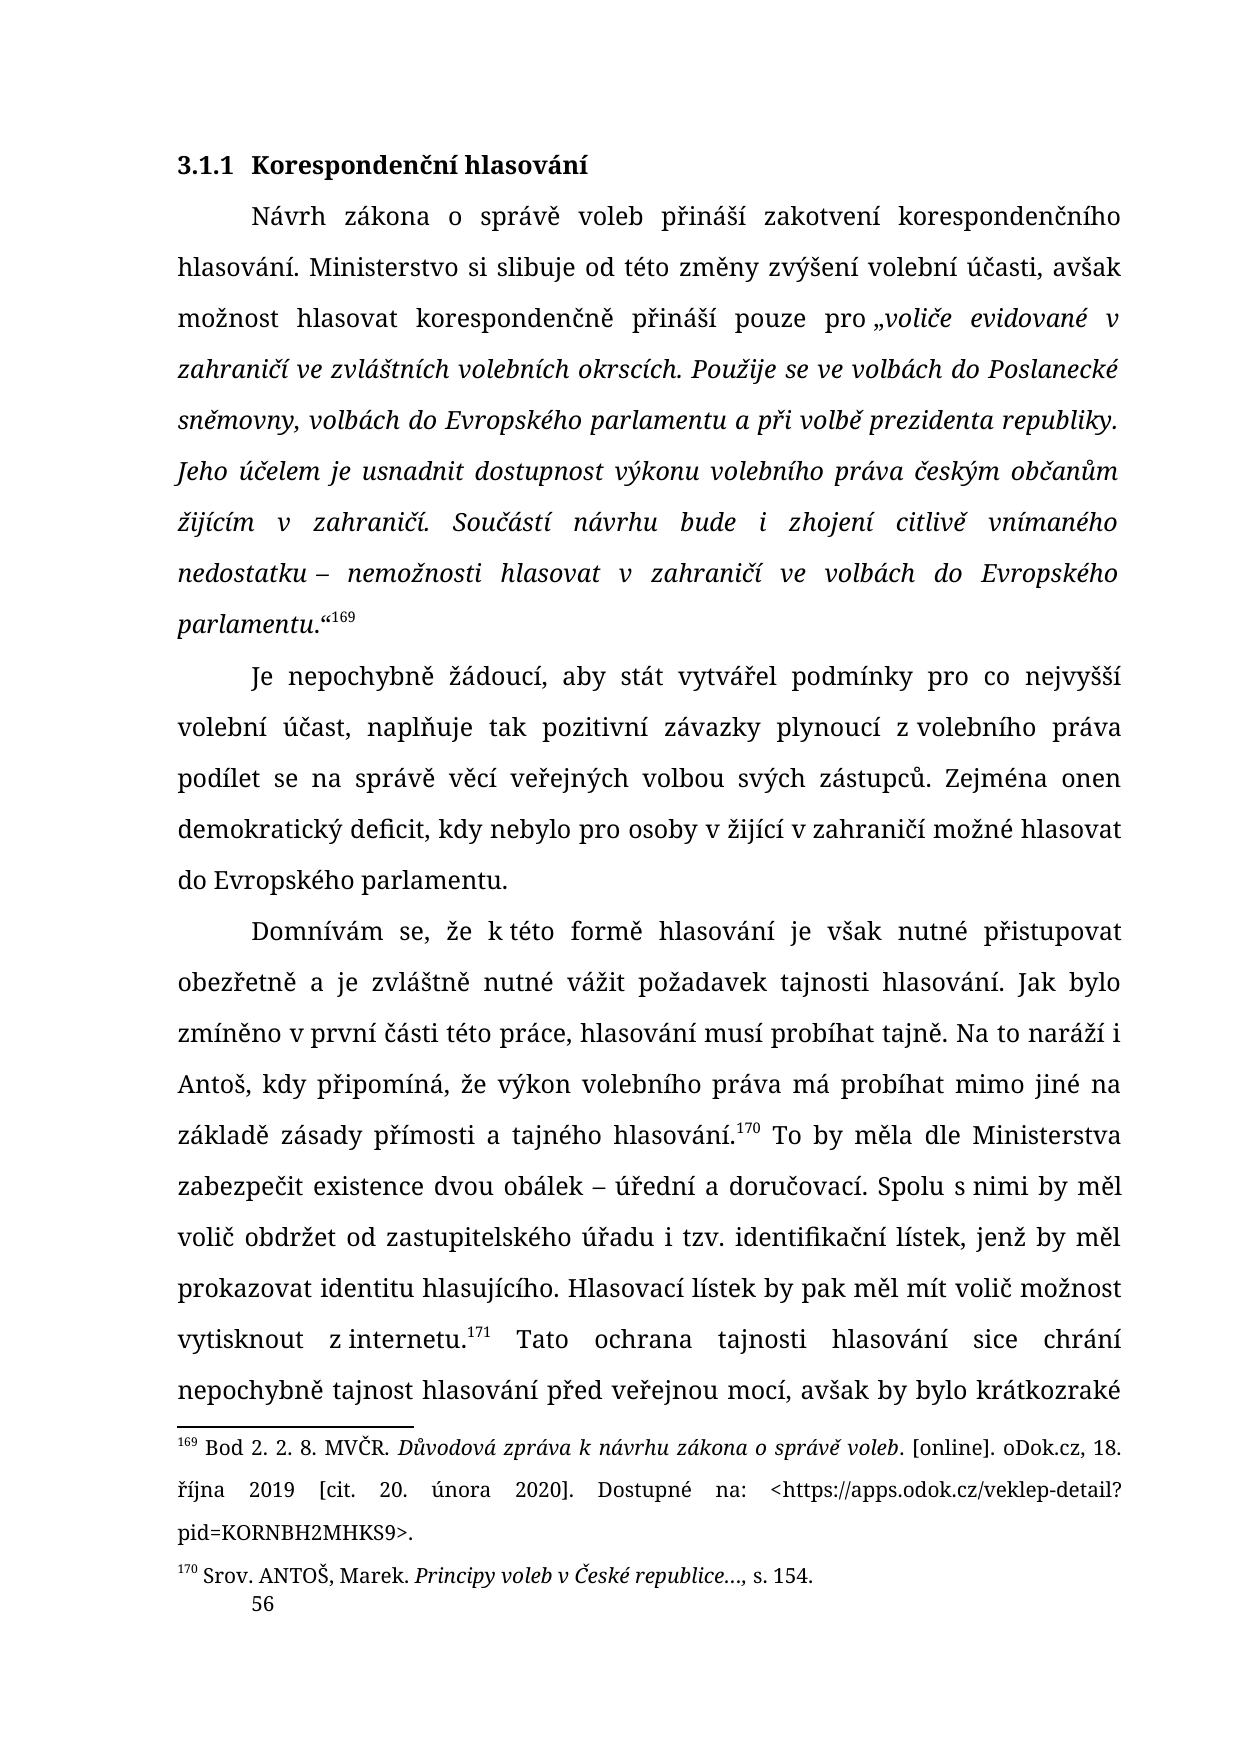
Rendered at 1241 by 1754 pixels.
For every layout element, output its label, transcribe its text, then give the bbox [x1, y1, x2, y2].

text Návrh zákona o správě voleb přináší zakotvení korespondenčního hlasování. Ministerstvo si slibuje od této změny zvýšení volební účasti, avšak možnost hlasovat korespondenčně přináší pouze pro „voliče evidované v zahraničí ve zvláštních volebních okrscích. Použije se ve volbách do Poslanecké sněmovny, volbách do Evropského parlamentu a při volbě prezidenta republiky. Jeho účelem je usnadnit dostupnost výkonu volebního práva českým občanům žijícím v zahraničí. Součástí návrhu bude i zhojení citlivě vnímaného nedostatku – nemožnosti hlasovat v zahraničí ve volbách do Evropského parlamentu.“ [177, 199, 1122, 641]
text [177, 913, 1122, 1407]
subtitle Korespondenční hlasování [177, 148, 1122, 182]
text Je nepochybně žádoucí, aby stát vytvářel podmínky pro co nejvyšší volební účast, naplňuje tak pozitivní závazky plynoucí z volebního práva podílet se na správě věcí veřejných volbou svých zástupců. Zejména onen demokratický deficit, kdy nebylo pro osoby v žijící v zahraničí možné hlasovat do Evropského parlamentu. [177, 658, 1122, 896]
